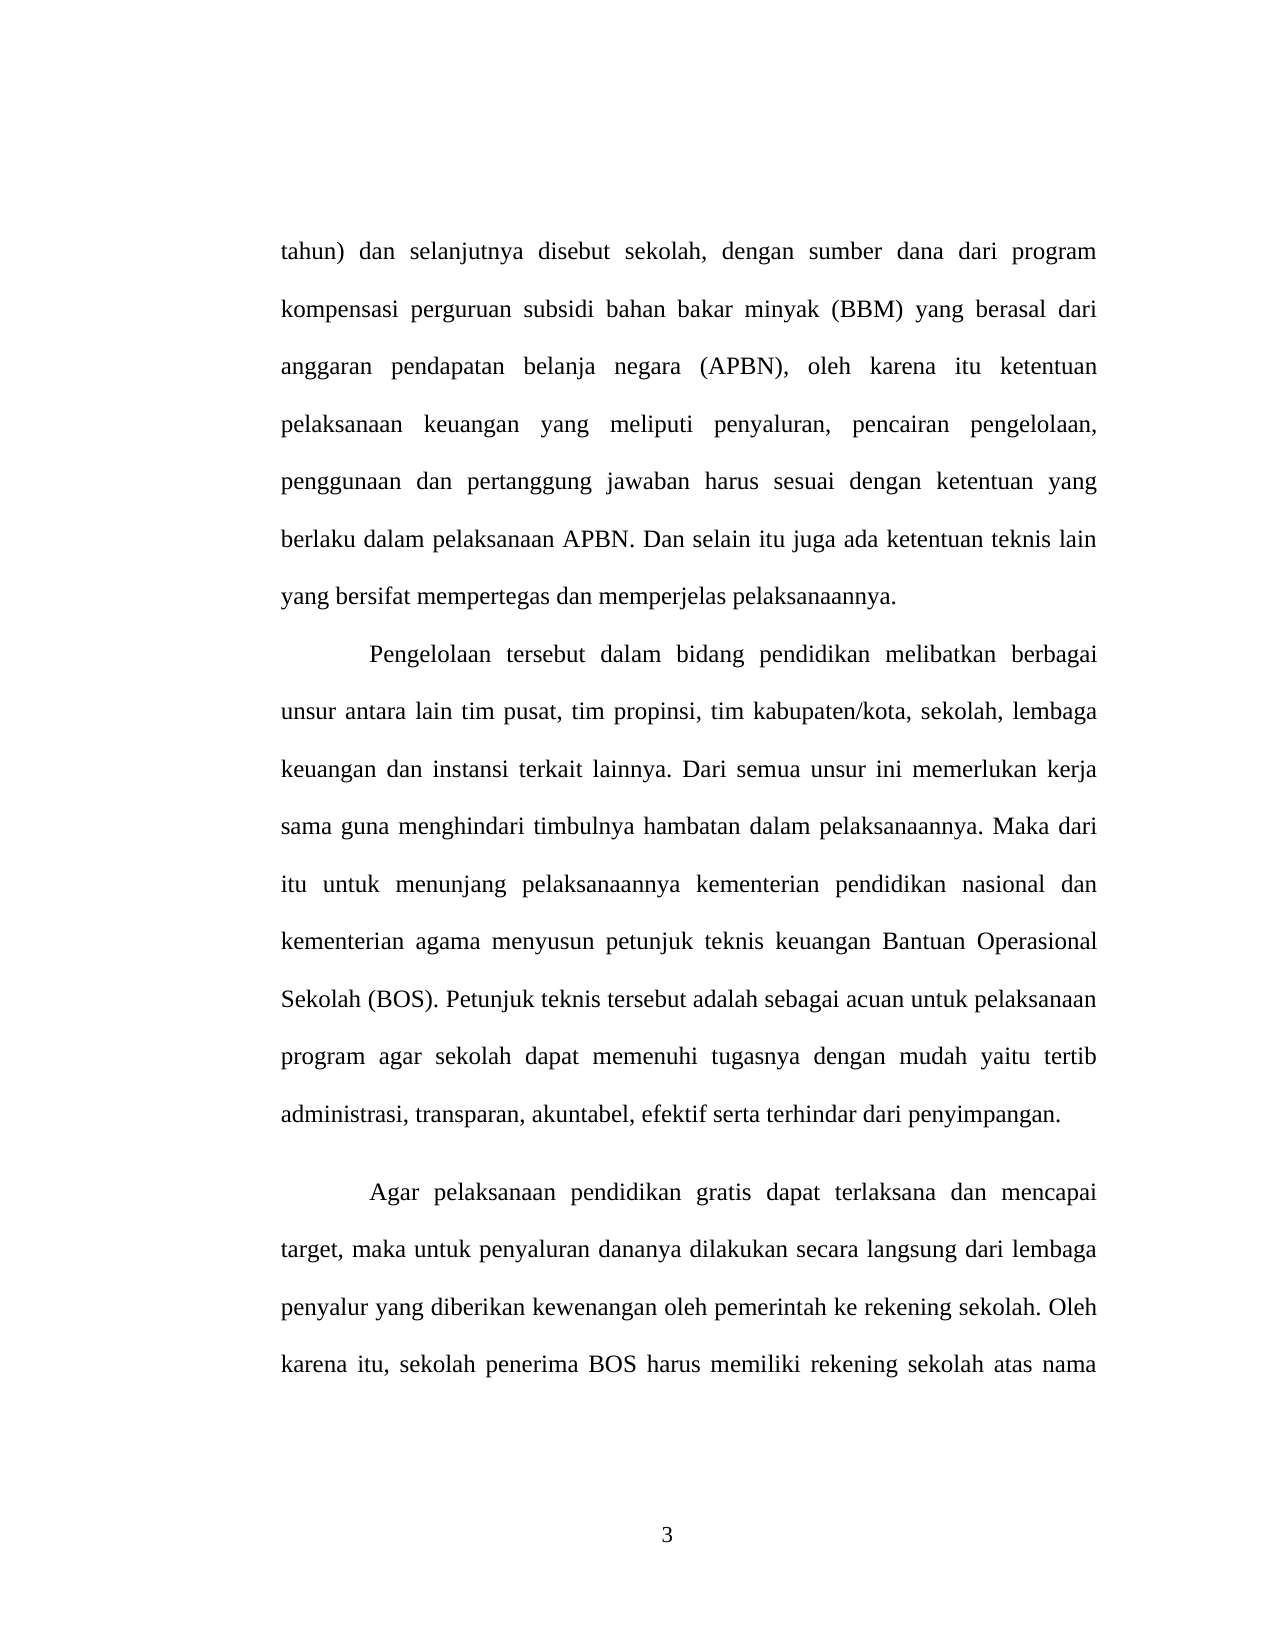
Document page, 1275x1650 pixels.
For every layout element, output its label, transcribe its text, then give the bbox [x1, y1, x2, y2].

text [281, 1177, 1098, 1378]
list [281, 236, 1098, 610]
list Pengelolaan tersebut dalam bidang pendidikan melibatkan berbagai unsur antara lain tim pusat, tim propinsi, tim kabupaten/kota, sekolah, lembaga keuangan dan instansi terkait lainnya. Dari semua unsur ini memerlukan kerja sama guna menghindari timbulnya hambatan dalam pelaksanaannya. Maka dari itu untuk menunjang pelaksanaannya kementerian pendidikan nasional dan kementerian agama menyusun petunjuk teknis keuangan Bantuan Operasional Sekolah (BOS). Petunjuk teknis tersebut adalah sebagai acuan untuk pelaksanaan program agar sekolah dapat memenuhi tugasnya dengan mudah yaitu tertib administrasi, transparan, akuntabel, efektif serta terhindar dari penyimpangan. [281, 639, 1098, 1127]
